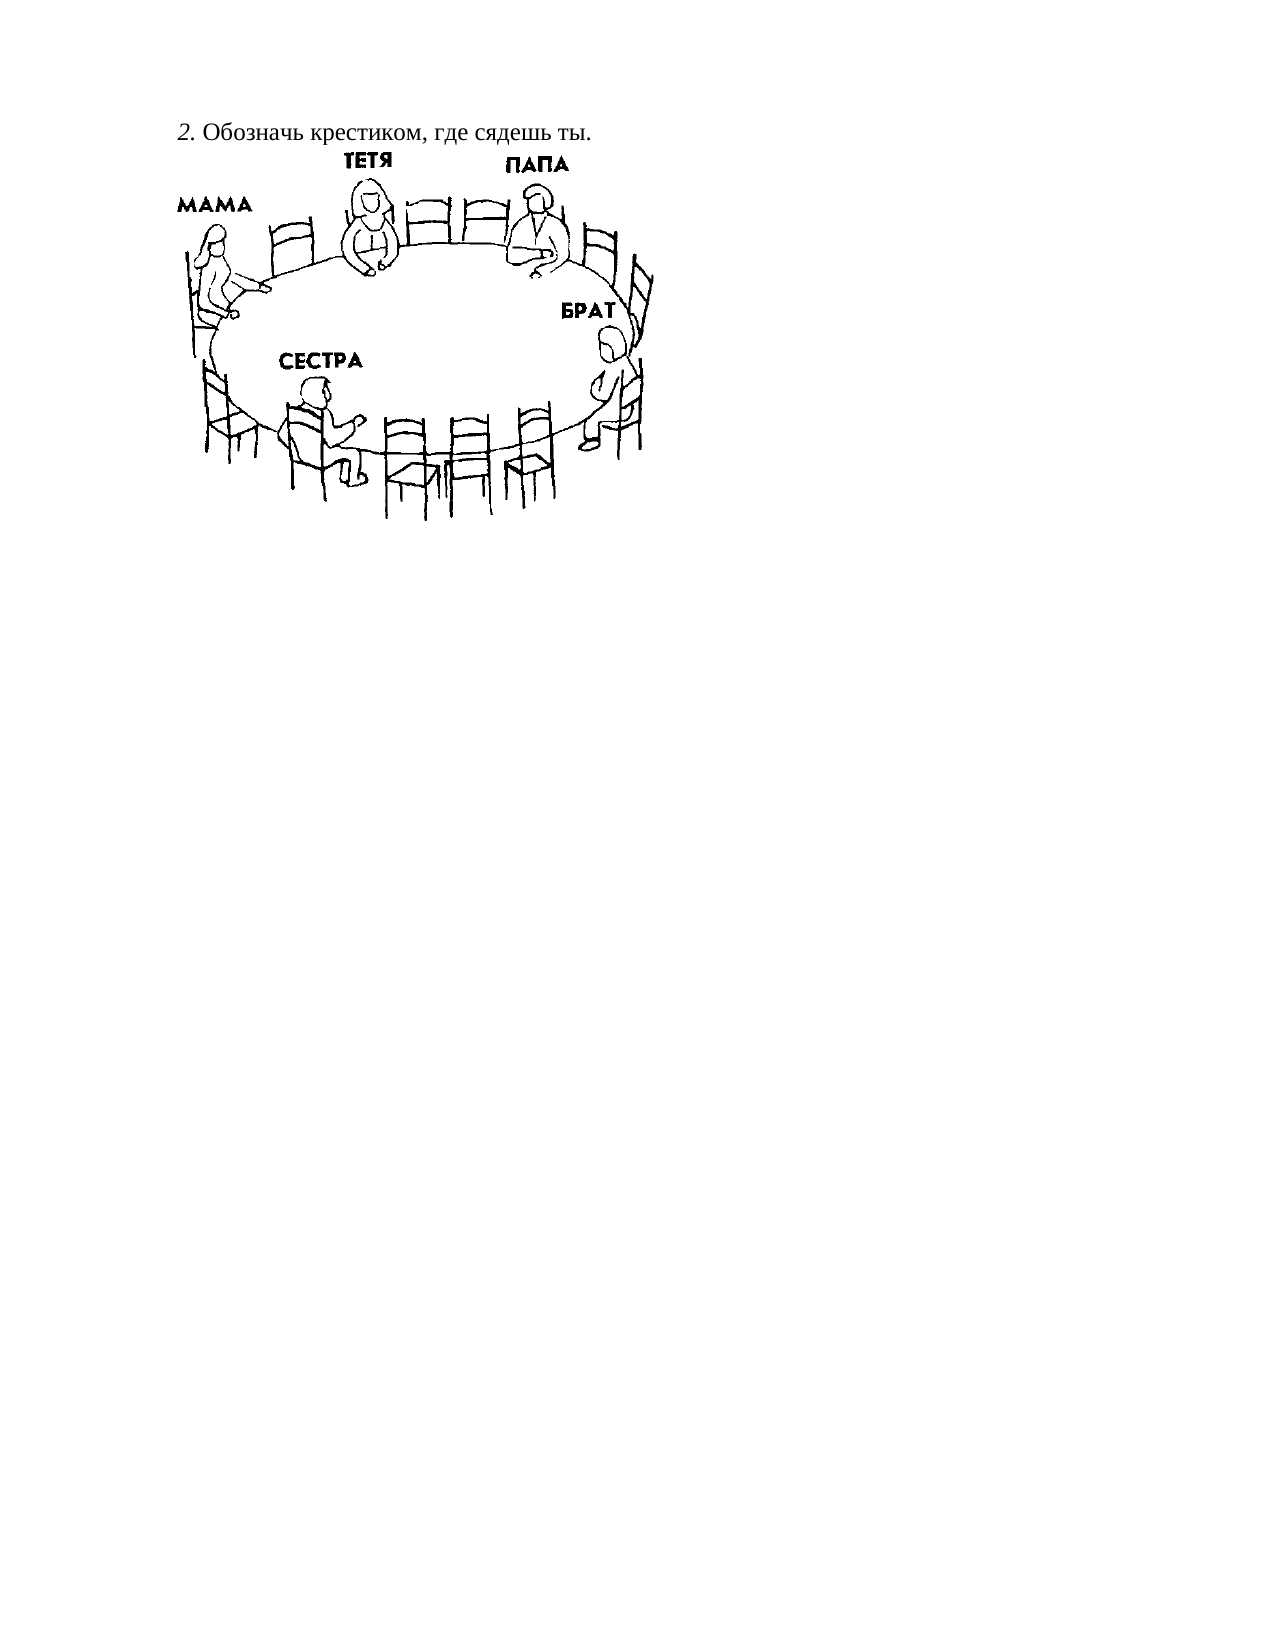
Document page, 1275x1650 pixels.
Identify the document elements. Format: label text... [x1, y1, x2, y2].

text 2. Обозначь крестиком, где сядешь ты. [177, 117, 1216, 145]
picture [177, 145, 654, 521]
